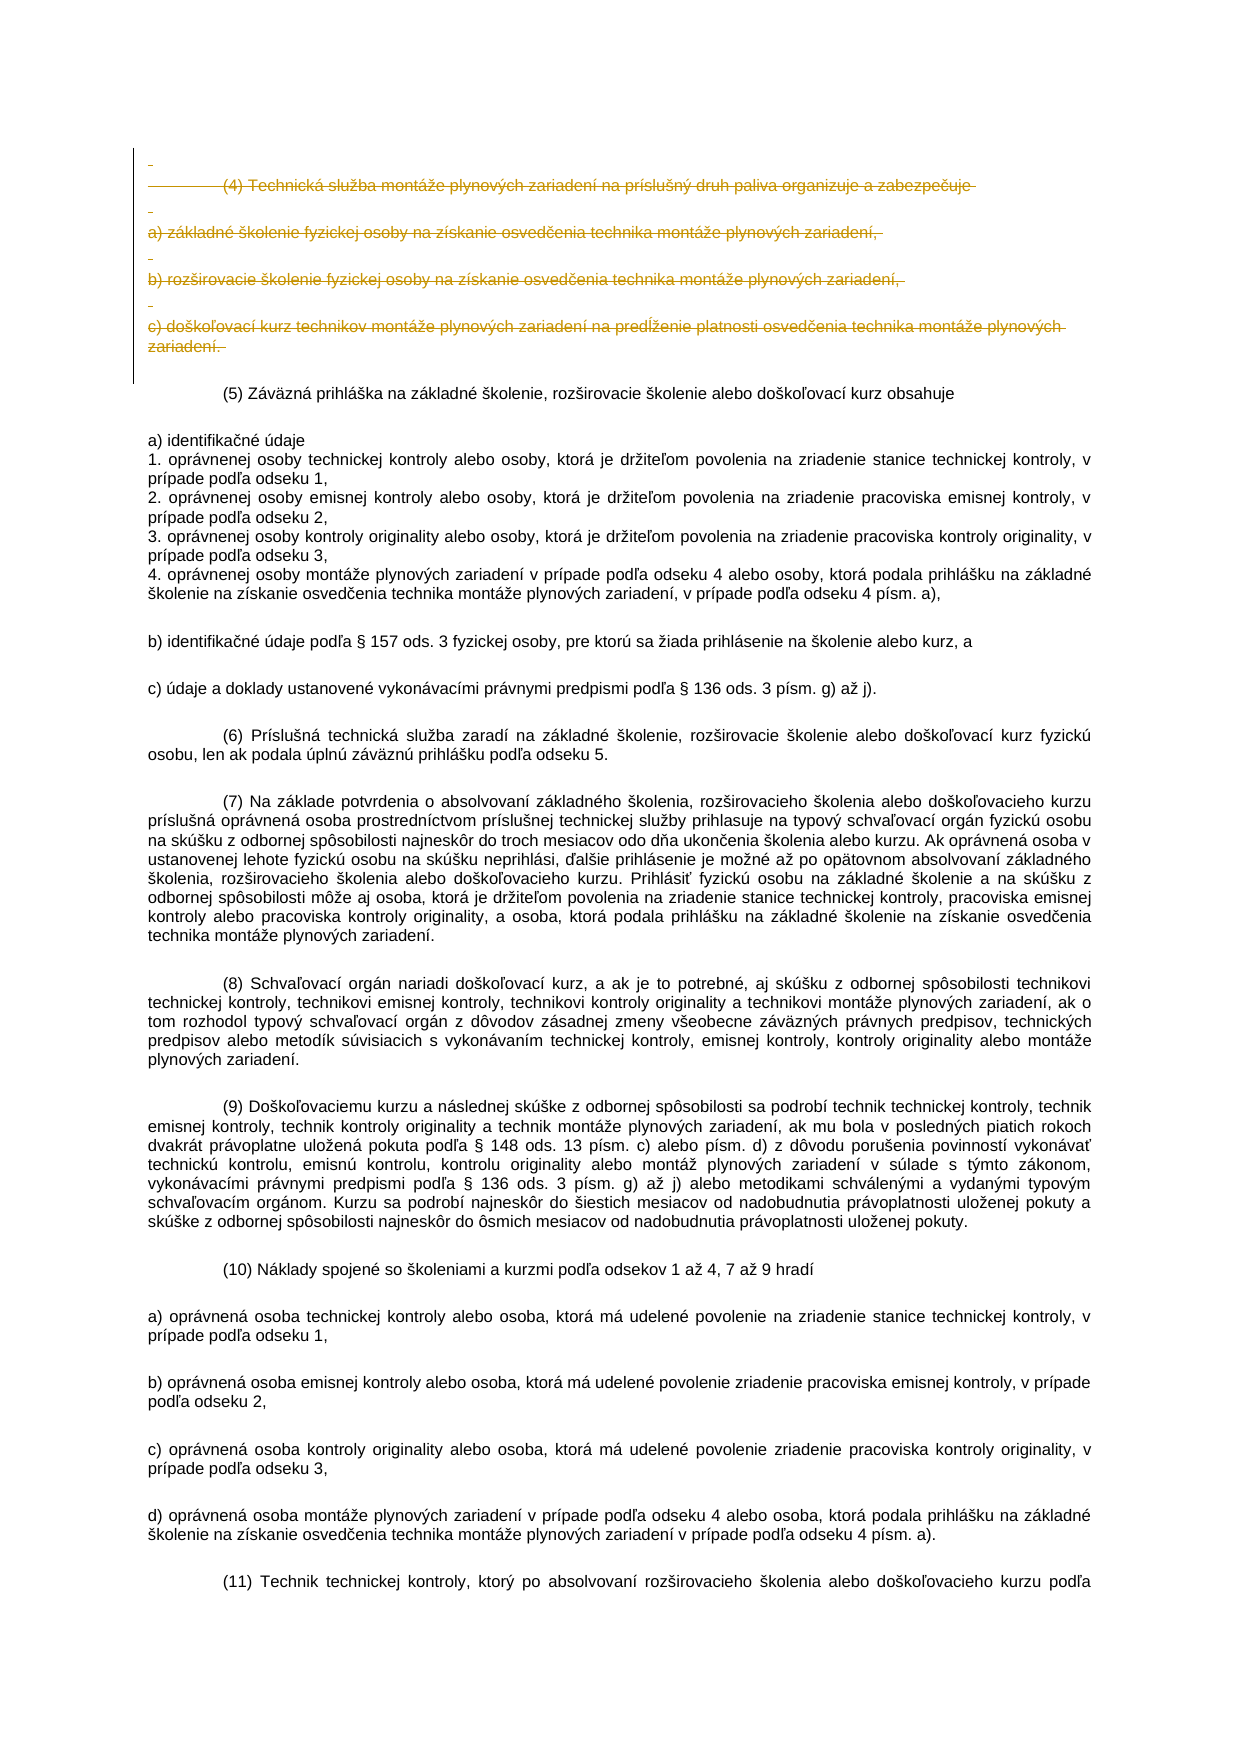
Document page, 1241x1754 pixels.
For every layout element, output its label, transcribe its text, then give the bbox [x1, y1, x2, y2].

text (9) Doškoľovaciemu kurzu a následnej skúške z odbornej spôsobilosti sa podrobí technik technickej kontroly, technik emisnej kontroly, technik kontroly originality a technik montáže plynových zariadení, ak mu bola v posledných piatich rokoch dvakrát právoplatne uložená pokuta podľa § 148 ods. 13 písm. c) alebo písm. d) z dôvodu porušenia povinností vykonávať technickú kontrolu, emisnú kontrolu, kontrolu originality alebo montáž plynových zariadení v súlade s týmto zákonom, vykonávacími právnymi predpismi podľa § 136 ods. 3 písm. g) až j) alebo metodikami schválenými a vydanými typovým schvaľovacím orgánom. Kurzu sa podrobí najneskôr do šiestich mesiacov od nadobudnutia právoplatnosti uloženej pokuty a skúške z odbornej spôsobilosti najneskôr do ôsmich mesiacov od nadobudnutia právoplatnosti uloženej pokuty. [148, 1097, 1092, 1231]
text a) oprávnená osoba technickej kontroly alebo osoba, ktorá má udelené povolenie na zriadenie stanice technickej kontroly, v prípade podľa odseku 1, [148, 1307, 1092, 1345]
text (7) Na základe potvrdenia o absolvovaní základného školenia, rozširovacieho školenia alebo doškoľovacieho kurzu príslušná oprávnená osoba prostredníctvom príslušnej technickej služby prihlasuje na typový schvaľovací orgán fyzickú osobu na skúšku z odbornej spôsobilosti najneskôr do troch mesiacov odo dňa ukončenia školenia alebo kurzu. Ak oprávnená osoba v ustanovenej lehote fyzickú osobu na skúšku neprihlási, ďalšie prihlásenie je možné až po opätovnom absolvovaní základného školenia, rozširovacieho školenia alebo doškoľovacieho kurzu. Prihlásiť fyzickú osobu na základné školenie a na skúšku z odbornej spôsobilosti môže aj osoba, ktorá je držiteľom povolenia na zriadenie stanice technickej kontroly, pracoviska emisnej kontroly alebo pracoviska kontroly originality, a osoba, ktorá podala prihlášku na základné školenie na získanie osvedčenia technika montáže plynových zariadení. [148, 792, 1092, 945]
text a) identifikačné údaje [148, 431, 1092, 450]
text (5) Záväzná prihláška na základné školenie, rozširovacie školenie alebo doškoľovací kurz obsahuje [148, 384, 1092, 403]
text d) oprávnená osoba montáže plynových zariadení v prípade podľa odseku 4 alebo osoba, ktorá podala prihlášku na základné školenie na získanie osvedčenia technika montáže plynových zariadení v prípade podľa odseku 4 písm. a). [148, 1506, 1092, 1544]
text (10) Náklady spojené so školeniami a kurzmi podľa odsekov 1 až 4, 7 až 9 hradí [148, 1259, 1092, 1279]
text (8) Schvaľovací orgán nariadi doškoľovací kurz, a ak je to potrebné, aj skúšku z odbornej spôsobilosti technikovi technickej kontroly, technikovi emisnej kontroly, technikovi kontroly originality a technikovi montáže plynových zariadení, ak o tom rozhodol typový schvaľovací orgán z dôvodov zásadnej zmeny všeobecne záväzných právnych predpisov, technických predpisov alebo metodík súvisiacich s vykonávaním technickej kontroly, emisnej kontroly, kontroly originality alebo montáže plynových zariadení. [148, 973, 1092, 1069]
text b) identifikačné údaje podľa § 157 ods. 3 fyzickej osoby, pre ktorú sa žiada prihlásenie na školenie alebo kurz, a [148, 631, 1092, 651]
text c) oprávnená osoba kontroly originality alebo osoba, ktorá má udelené povolenie zriadenie pracoviska kontroly originality, v prípade podľa odseku 3, [148, 1439, 1092, 1478]
text 1. oprávnenej osoby technickej kontroly alebo osoby, ktorá je držiteľom povolenia na zriadenie stanice technickej kontroly, v prípade podľa odseku 1, [148, 450, 1092, 488]
text b) oprávnená osoba emisnej kontroly alebo osoba, ktorá má udelené povolenie zriadenie pracoviska emisnej kontroly, v prípade podľa odseku 2, [148, 1373, 1092, 1411]
text 2. oprávnenej osoby emisnej kontroly alebo osoby, ktorá je držiteľom povolenia na zriadenie pracoviska emisnej kontroly, v prípade podľa odseku 2, [148, 488, 1092, 527]
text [148, 1572, 1092, 1591]
text (6) Príslušná technická služba zaradí na základné školenie, rozširovacie školenie alebo doškoľovací kurz fyzickú osobu, len ak podala úplnú záväznú prihlášku podľa odseku 5. [148, 726, 1092, 764]
text 4. oprávnenej osoby montáže plynových zariadení v prípade podľa odseku 4 alebo osoby, ktorá podala prihlášku na základné školenie na získanie osvedčenia technika montáže plynových zariadení, v prípade podľa odseku 4 písm. a), [148, 565, 1092, 603]
text 3. oprávnenej osoby kontroly originality alebo osoby, ktorá je držiteľom povolenia na zriadenie pracoviska kontroly originality, v prípade podľa odseku 3, [148, 527, 1092, 565]
text c) údaje a doklady ustanovené vykonávacími právnymi predpismi podľa § 136 ods. 3 písm. g) až j). [148, 678, 1092, 698]
